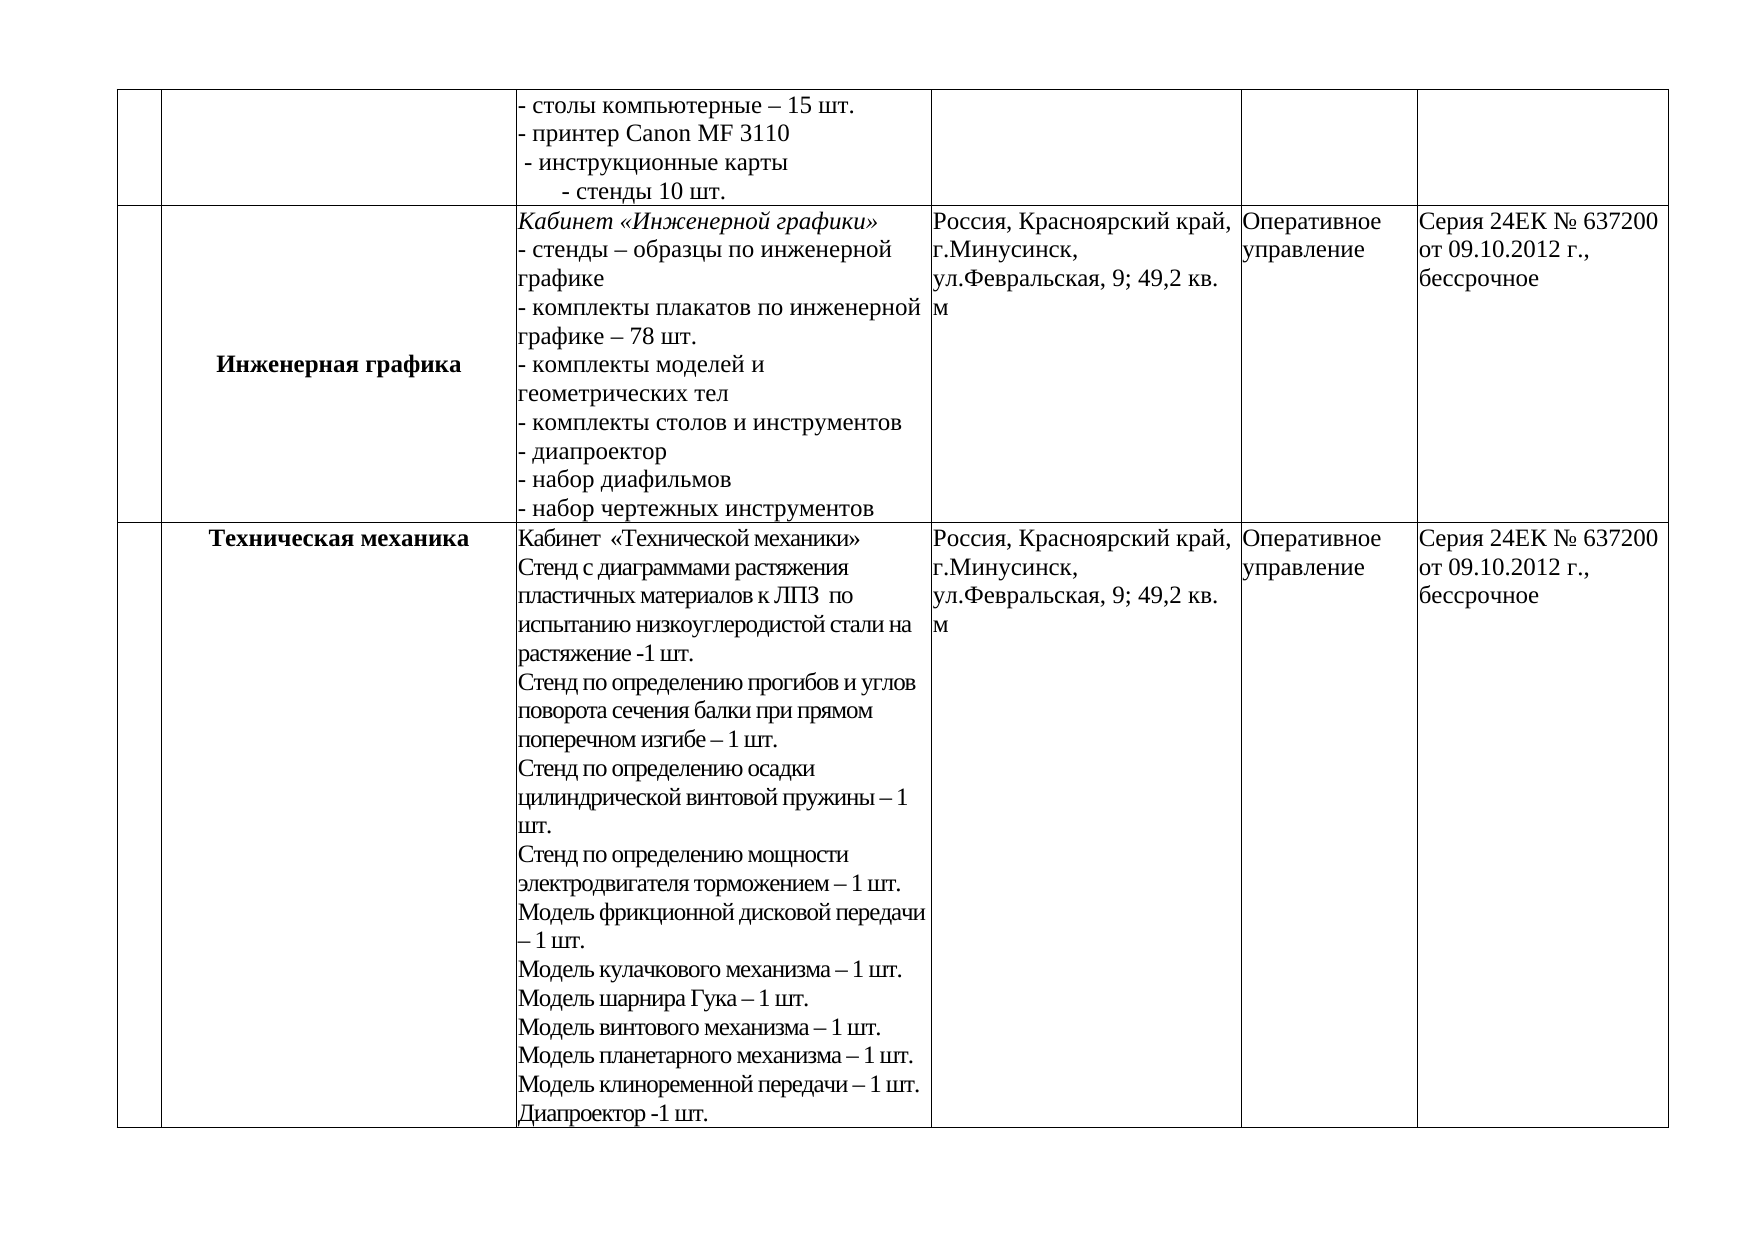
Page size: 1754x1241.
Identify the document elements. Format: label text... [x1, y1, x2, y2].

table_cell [932, 90, 1241, 205]
table_cell [118, 523, 161, 1127]
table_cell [517, 90, 931, 205]
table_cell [1418, 523, 1668, 1127]
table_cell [1418, 90, 1668, 205]
table_cell Серия 24ЕК № 637200 от 09.10.2012 г., бессрочное [1418, 206, 1668, 522]
table_cell Оперативное управление [1242, 206, 1417, 522]
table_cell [932, 523, 1241, 1127]
table_cell Инженерная графика [162, 206, 516, 522]
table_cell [1242, 523, 1417, 1127]
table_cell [1242, 90, 1417, 205]
table_cell [118, 206, 161, 522]
table_cell [118, 90, 161, 205]
table_cell Россия, Красноярский край, г.Минусинск, ул.Февральская, 9; [932, 206, 1241, 522]
table_cell Кабинет «Инженерной графики» - стенды – образцы по инженерной графике - комплекты плакатов по инженерной графике – 78 шт. - комплекты моделей и геометрических тел - комплекты столов и инструментов - диапроектор - набор диафильмов - набор чертежных инструментов [517, 206, 931, 522]
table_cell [162, 523, 516, 1127]
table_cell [162, 90, 516, 205]
